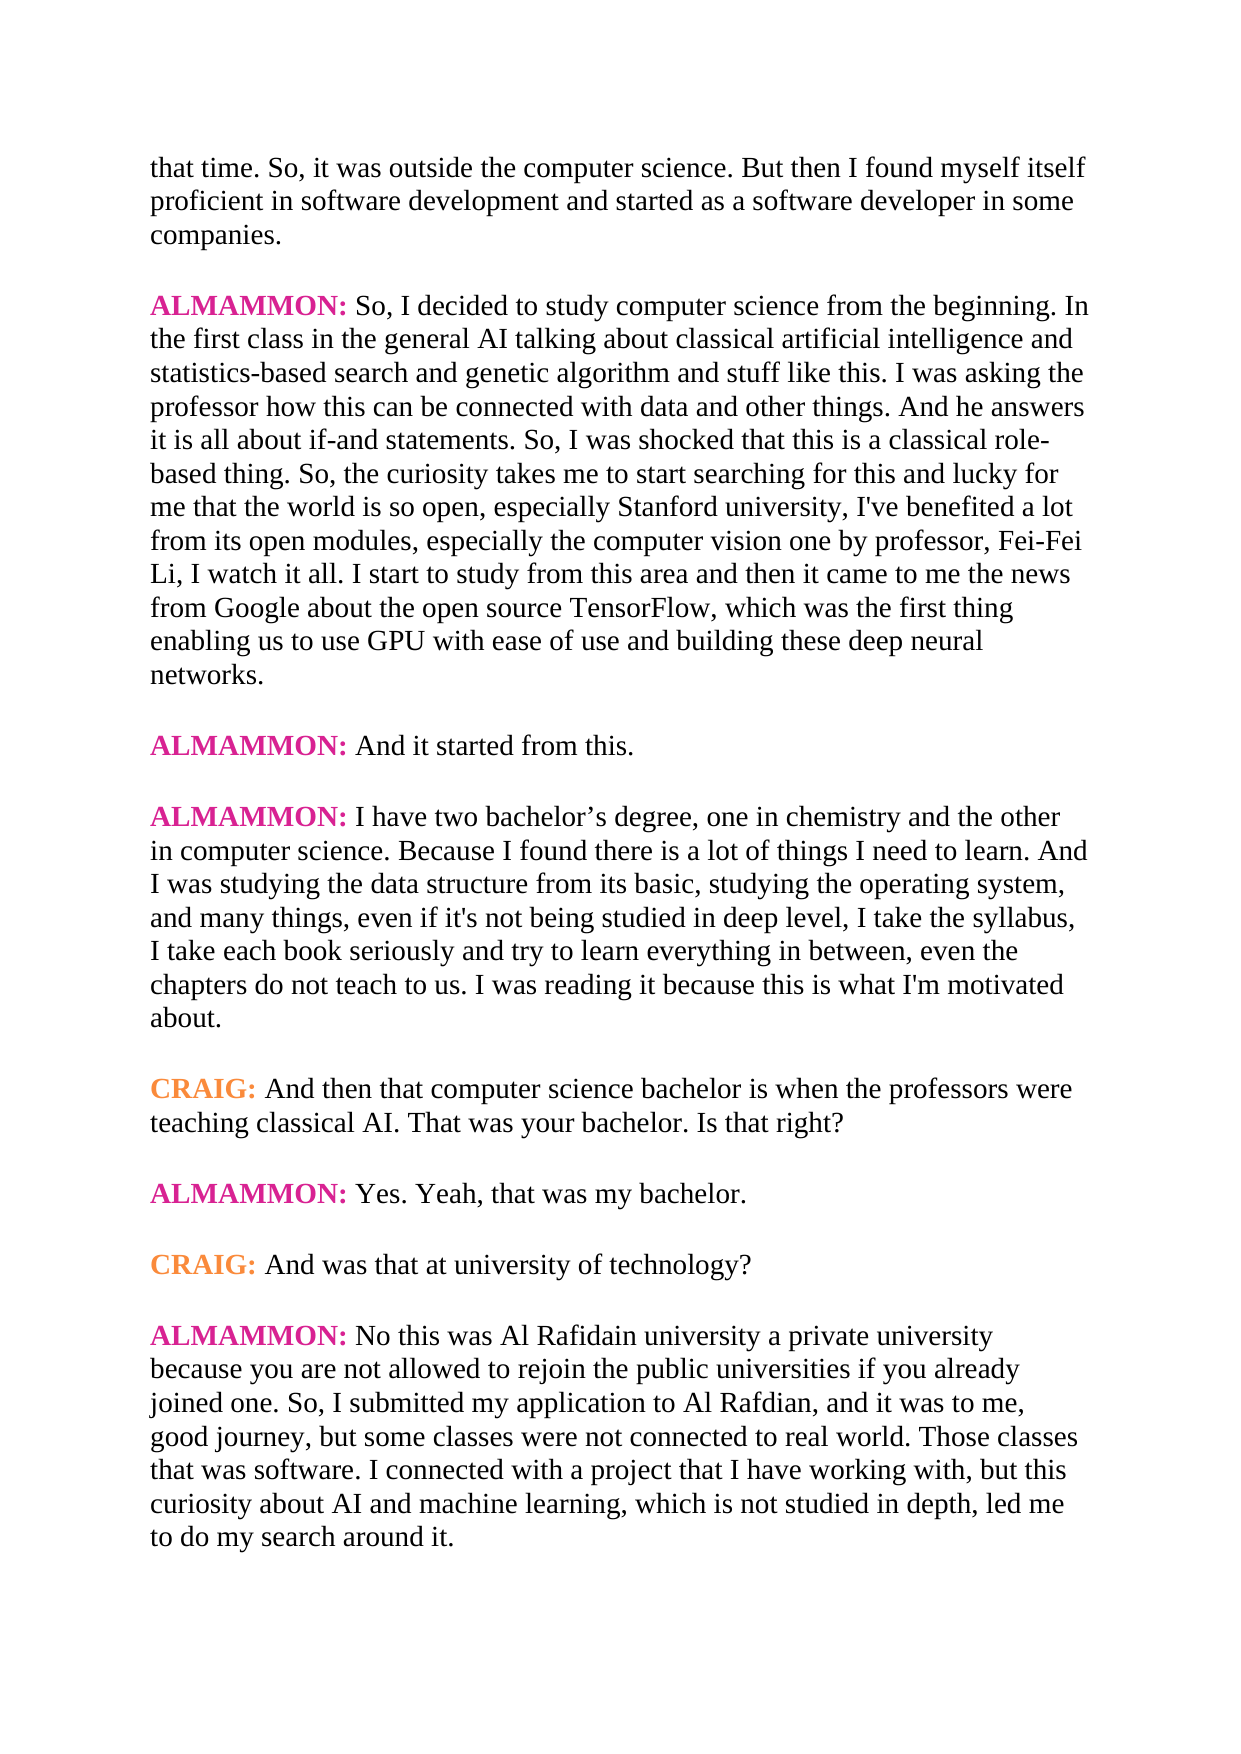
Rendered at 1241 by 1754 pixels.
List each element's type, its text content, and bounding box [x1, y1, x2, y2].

text ALMAMMON: Yes. Yeah, that was my bachelor. [150, 1176, 1090, 1209]
text ALMAMMON: No this was Al Rafidain university a private university because you are not allowed to rejoin the public universities if you already joined one. So, I submitted my application to Al Rafdian, and it was to me, good journey, but some classes were not connected to real world. Those classes that was software. I connected with a project that I have working with, but this curiosity about AI and machine learning, which is not studied in depth, led me to do my search around it. [150, 1318, 1090, 1553]
text CRAIG: And was that at university of technology? [150, 1247, 1090, 1281]
text ALMAMMON: And it started from this. [150, 728, 1090, 762]
text ALMAMMON: So, I decided to study computer science from the beginning. In the first class in the general AI talking about classical artificial intelligence and statistics-based search and genetic algorithm and stuff like this. I was asking the professor how this can be connected with data and other things. And he answers it is all about if-and statements. So, I was shocked that this is a classical role-based thing. So, the curiosity takes me to start searching for this and lucky for me that the world is so open, especially Stanford university, I've benefited a lot from its open modules, especially the computer vision one by professor, Fei-Fei Li, I watch it all. I start to study from this area and then it came to me the news from Google about the open source TensorFlow, which was the first thing enabling us to use GPU with ease of use and building these deep neural networks. [150, 288, 1090, 691]
text ALMAMMON: I have two bachelor’s degree, one in chemistry and the other in computer science. Because I found there is a lot of things I need to learn. And I was studying the data structure from its basic, studying the operating system, and many things, even if it's not being studied in deep level, I take the syllabus, I take each book seriously and try to learn everything in between, even the chapters do not teach to us. I was reading it because this is what I'm motivated about. [150, 799, 1090, 1034]
text CRAIG: And then that computer science bachelor is when the professors were teaching classical AI. That was your bachelor. Is that right? [150, 1071, 1090, 1138]
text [150, 150, 1090, 251]
